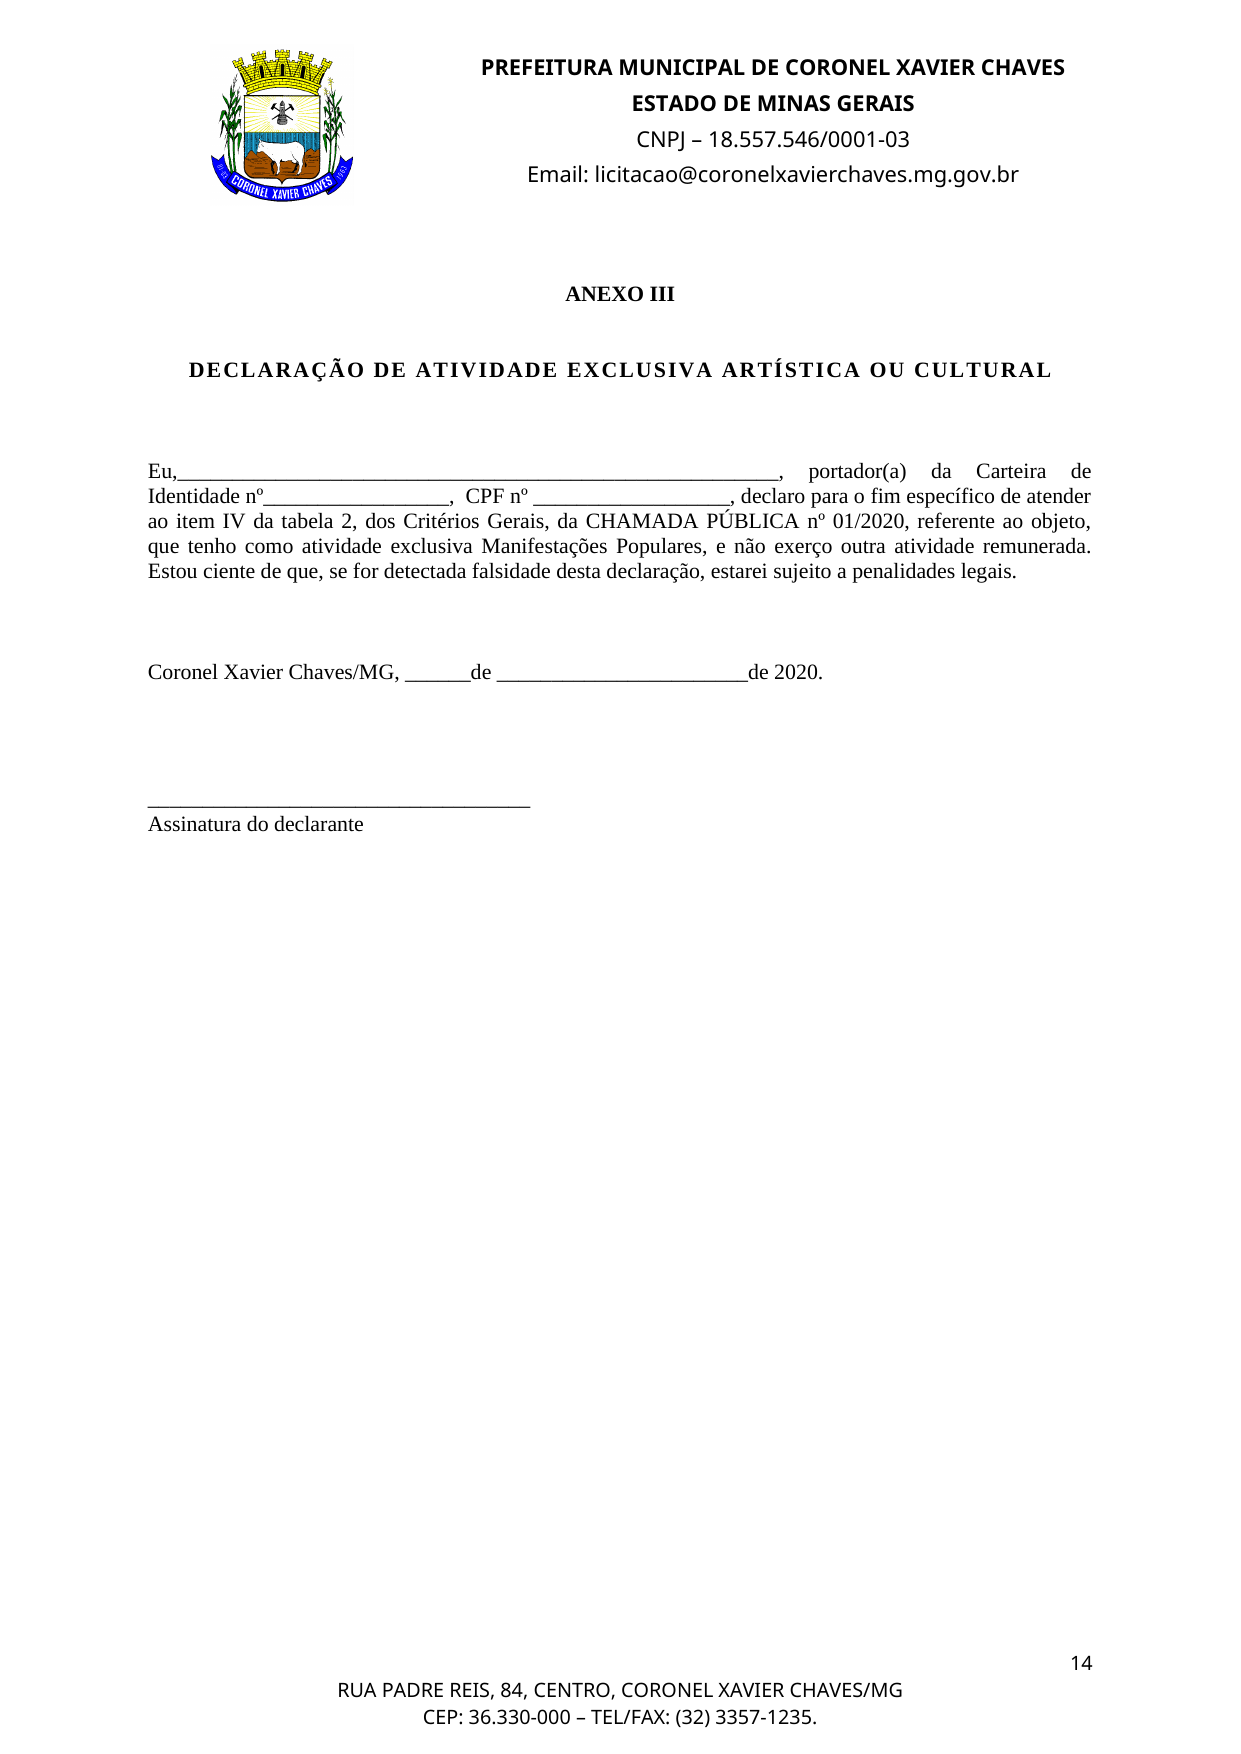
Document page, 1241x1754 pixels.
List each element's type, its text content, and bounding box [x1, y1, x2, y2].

text Assinatura do declarante [148, 811, 1093, 836]
text DECLARAÇÃO DE ATIVIDADE EXCLUSIVA ARTÍSTICA OU CULTURAL [148, 357, 1093, 382]
text Eu,_______________________________________________________, portador(a) da Carteira de Identidade nº_________________, CPF nº __________________, declaro para o fim específico de atender ao item IV da tabela 2, dos Critérios Gerais, da CHAMADA PÚBLICA nº 01/2020, referente ao objeto, que tenho como atividade exclusiva Manifestações Populares, e não exerço outra atividade remunerada. Estou ciente de que, se for detectada falsidade desta declaração, estarei sujeito a penalidades legais. [148, 458, 1093, 584]
text ANEXO III [148, 281, 1093, 306]
text Coronel Xavier Chaves/MG, ______de _______________________de 2020. [148, 659, 1093, 684]
text ___________________________________ [148, 785, 1093, 811]
picture [210, 44, 354, 206]
